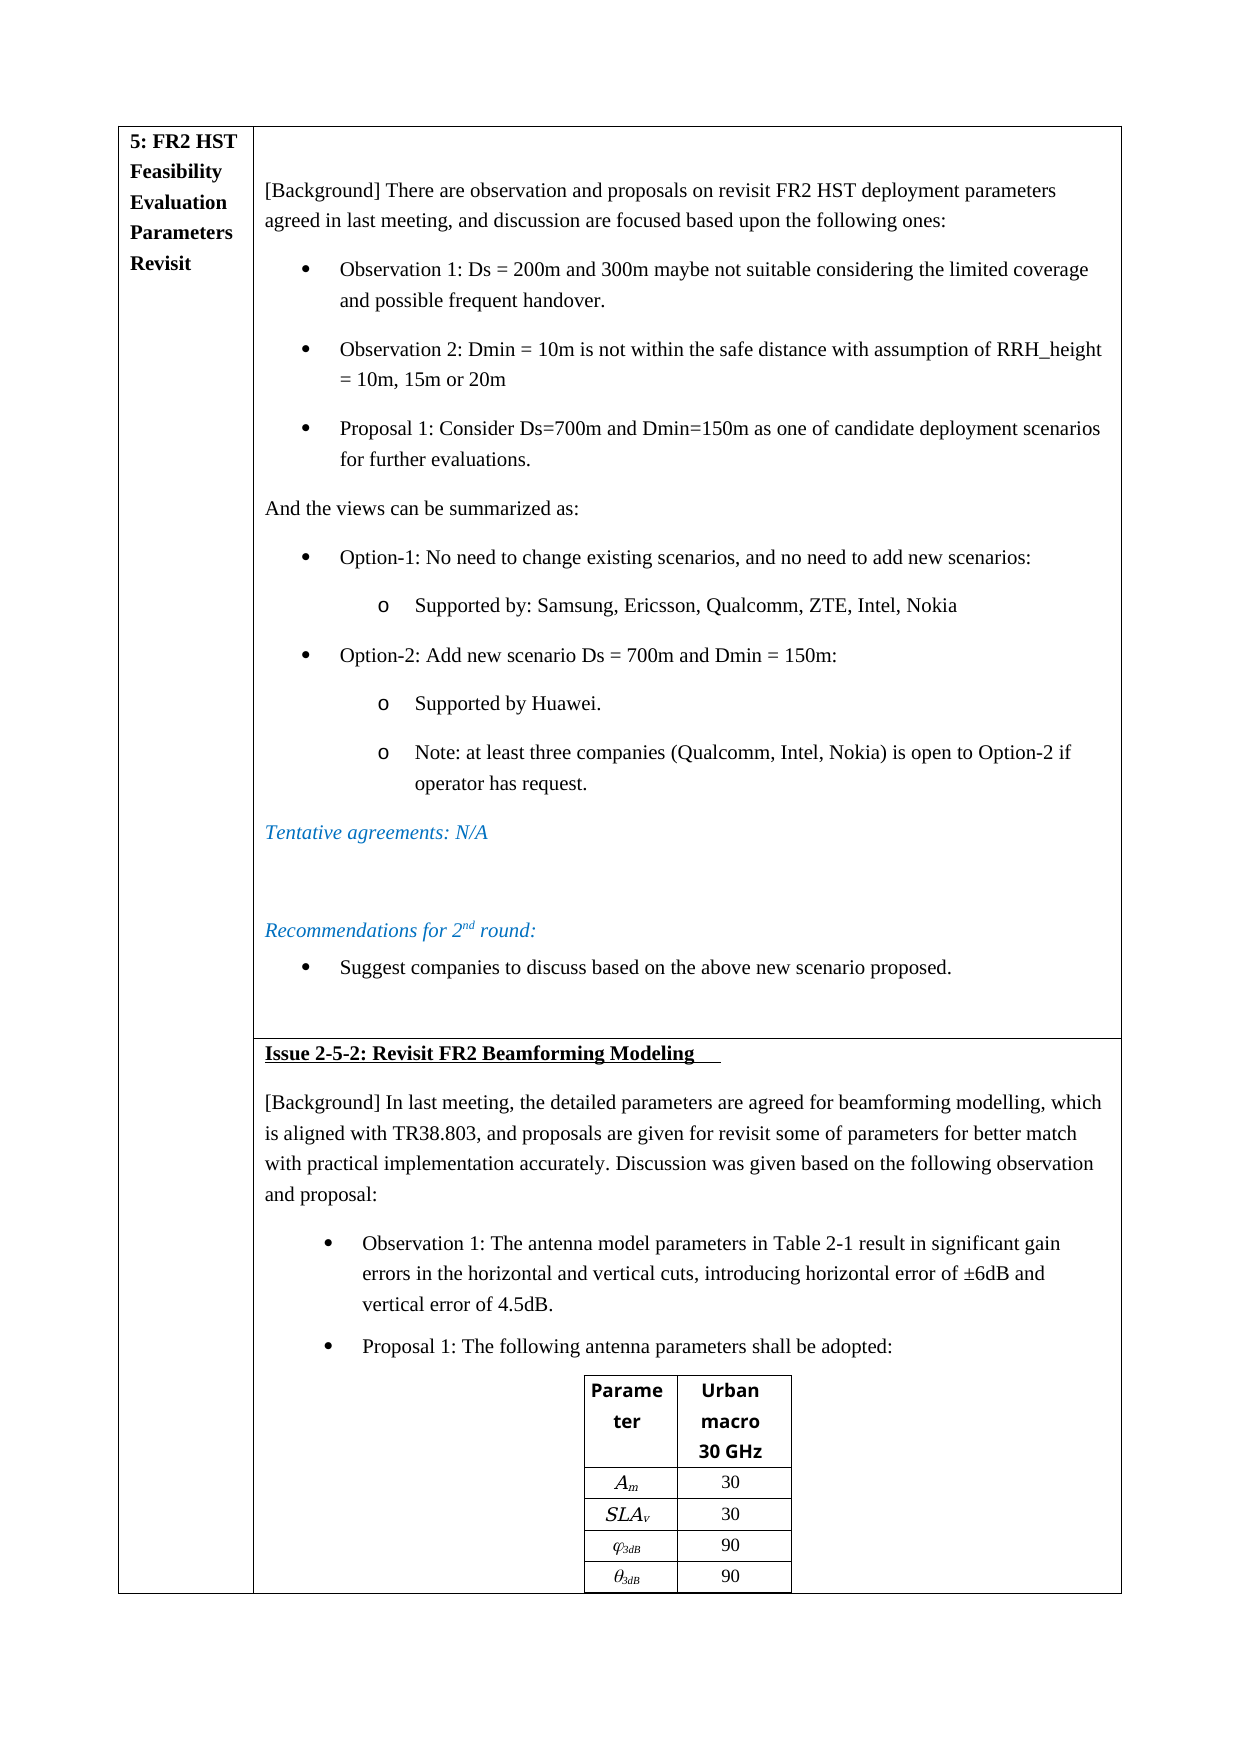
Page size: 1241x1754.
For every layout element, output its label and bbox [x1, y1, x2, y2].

table_cell [254, 1039, 1121, 1593]
table_cell [119, 127, 253, 1593]
table_cell [254, 127, 1121, 1038]
